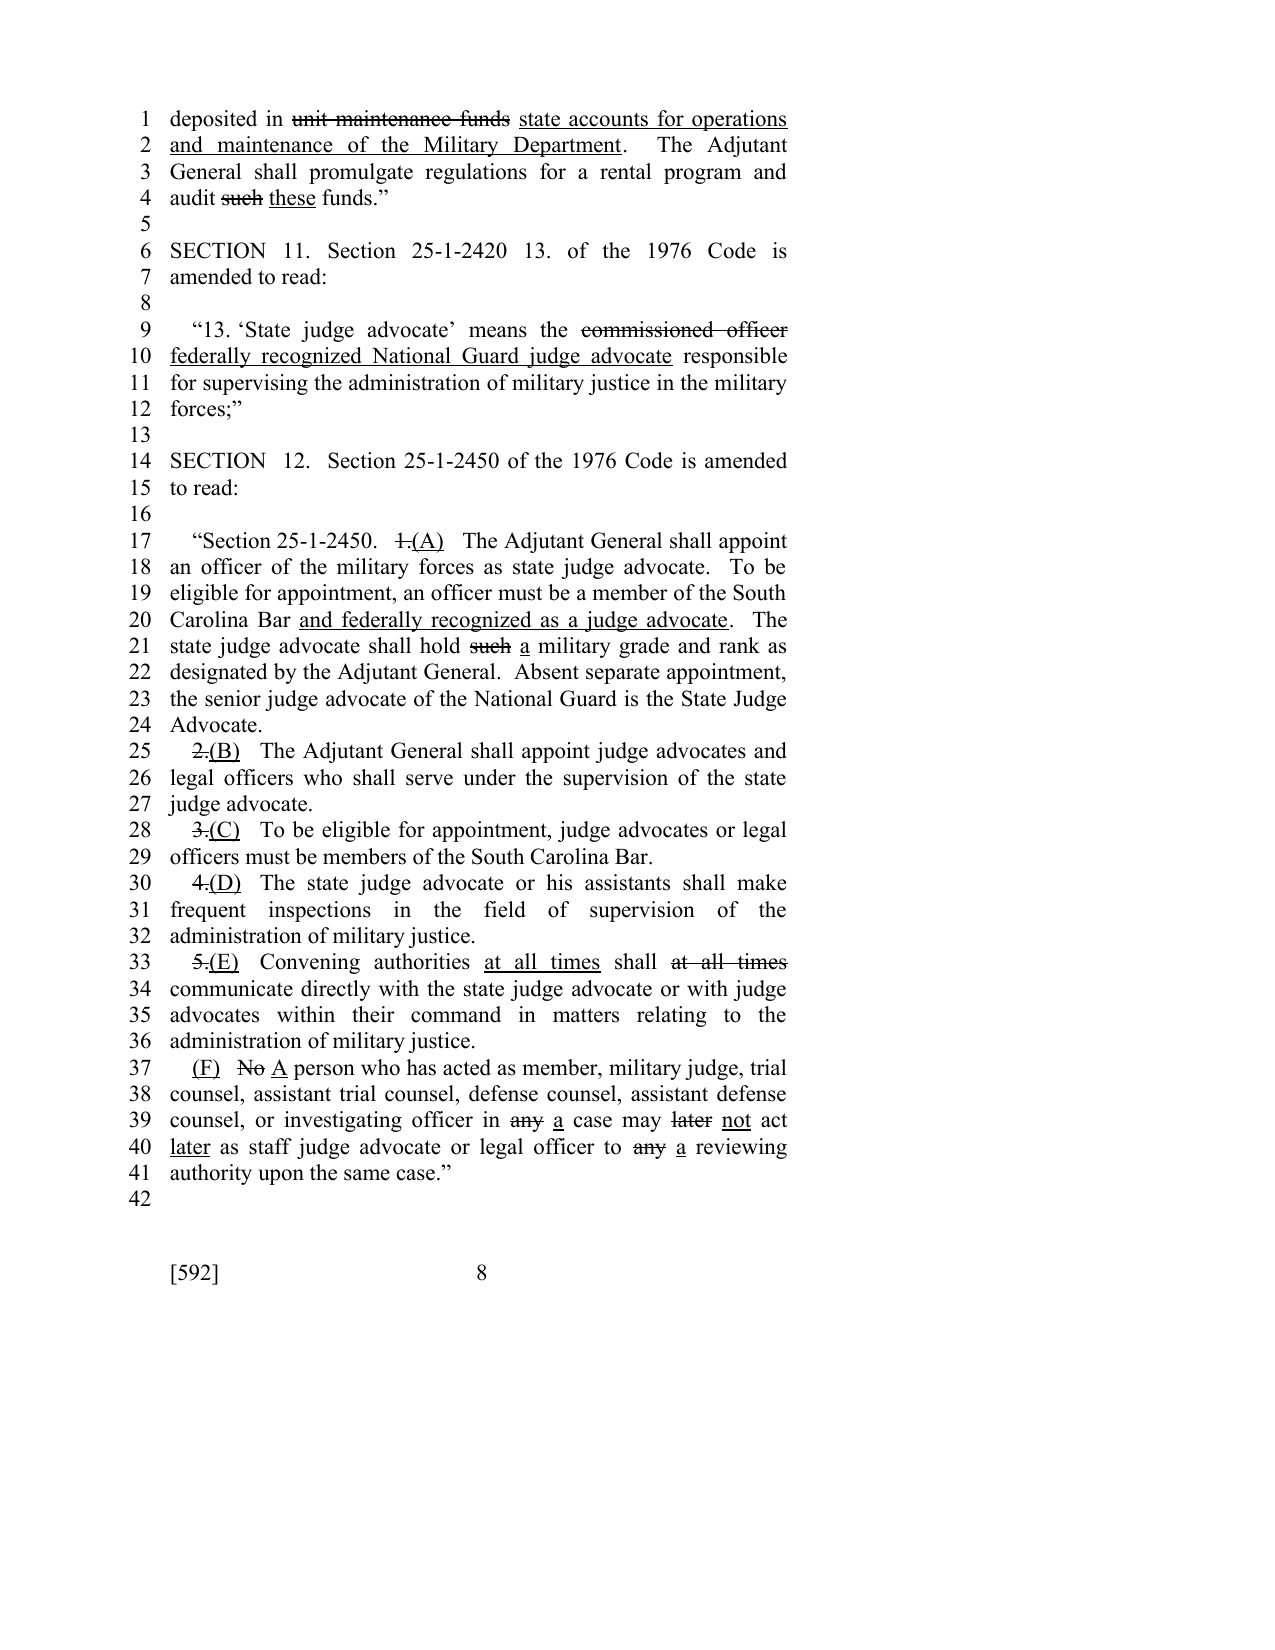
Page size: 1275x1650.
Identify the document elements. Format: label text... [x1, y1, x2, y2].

text “13. ‘State judge advocate’ means the commissioned officer federally recognized National Guard judge advocate responsible for supervising the administration of military justice in the military forces;” [169, 316, 787, 421]
text 4.(D) The state judge advocate or his assistants shall make frequent inspections in the field of supervision of the administration of military justice. [169, 869, 787, 948]
text SECTION 11. Section 25-1-2420 13. of the 1976 Code is amended to read: [169, 237, 787, 289]
text 3.(C) To be eligible for appointment, judge advocates or legal officers must be members of the South Carolina Bar. [169, 817, 787, 869]
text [169, 105, 787, 210]
text SECTION 12. Section 25-1-2450 of the 1976 Code is amended to read: [169, 448, 787, 500]
text 2.(B) The Adjutant General shall appoint judge advocates and legal officers who shall serve under the supervision of the state judge advocate. [169, 737, 787, 817]
text “Section 25-1-2450. 1.(A) The Adjutant General shall appoint an officer of the military forces as state judge advocate. To be eligible for appointment, an officer must be a member of the South Carolina Bar and federally recognized as a judge advocate. The state judge advocate shall hold such a military grade and rank as designated by the Adjutant General. Absent separate appointment, the senior judge advocate of the National Guard is the State Judge Advocate. [169, 527, 787, 737]
text (F) No A person who has acted as member, military judge, trial counsel, assistant trial counsel, defense counsel, assistant defense counsel, or investigating officer in any a case may later not act later as staff judge advocate or legal officer to any a reviewing authority upon the same case.” [169, 1054, 787, 1186]
text 5.(E) Convening authorities at all times shall at all times communicate directly with the state judge advocate or with judge advocates within their command in matters relating to the administration of military justice. [169, 948, 787, 1054]
